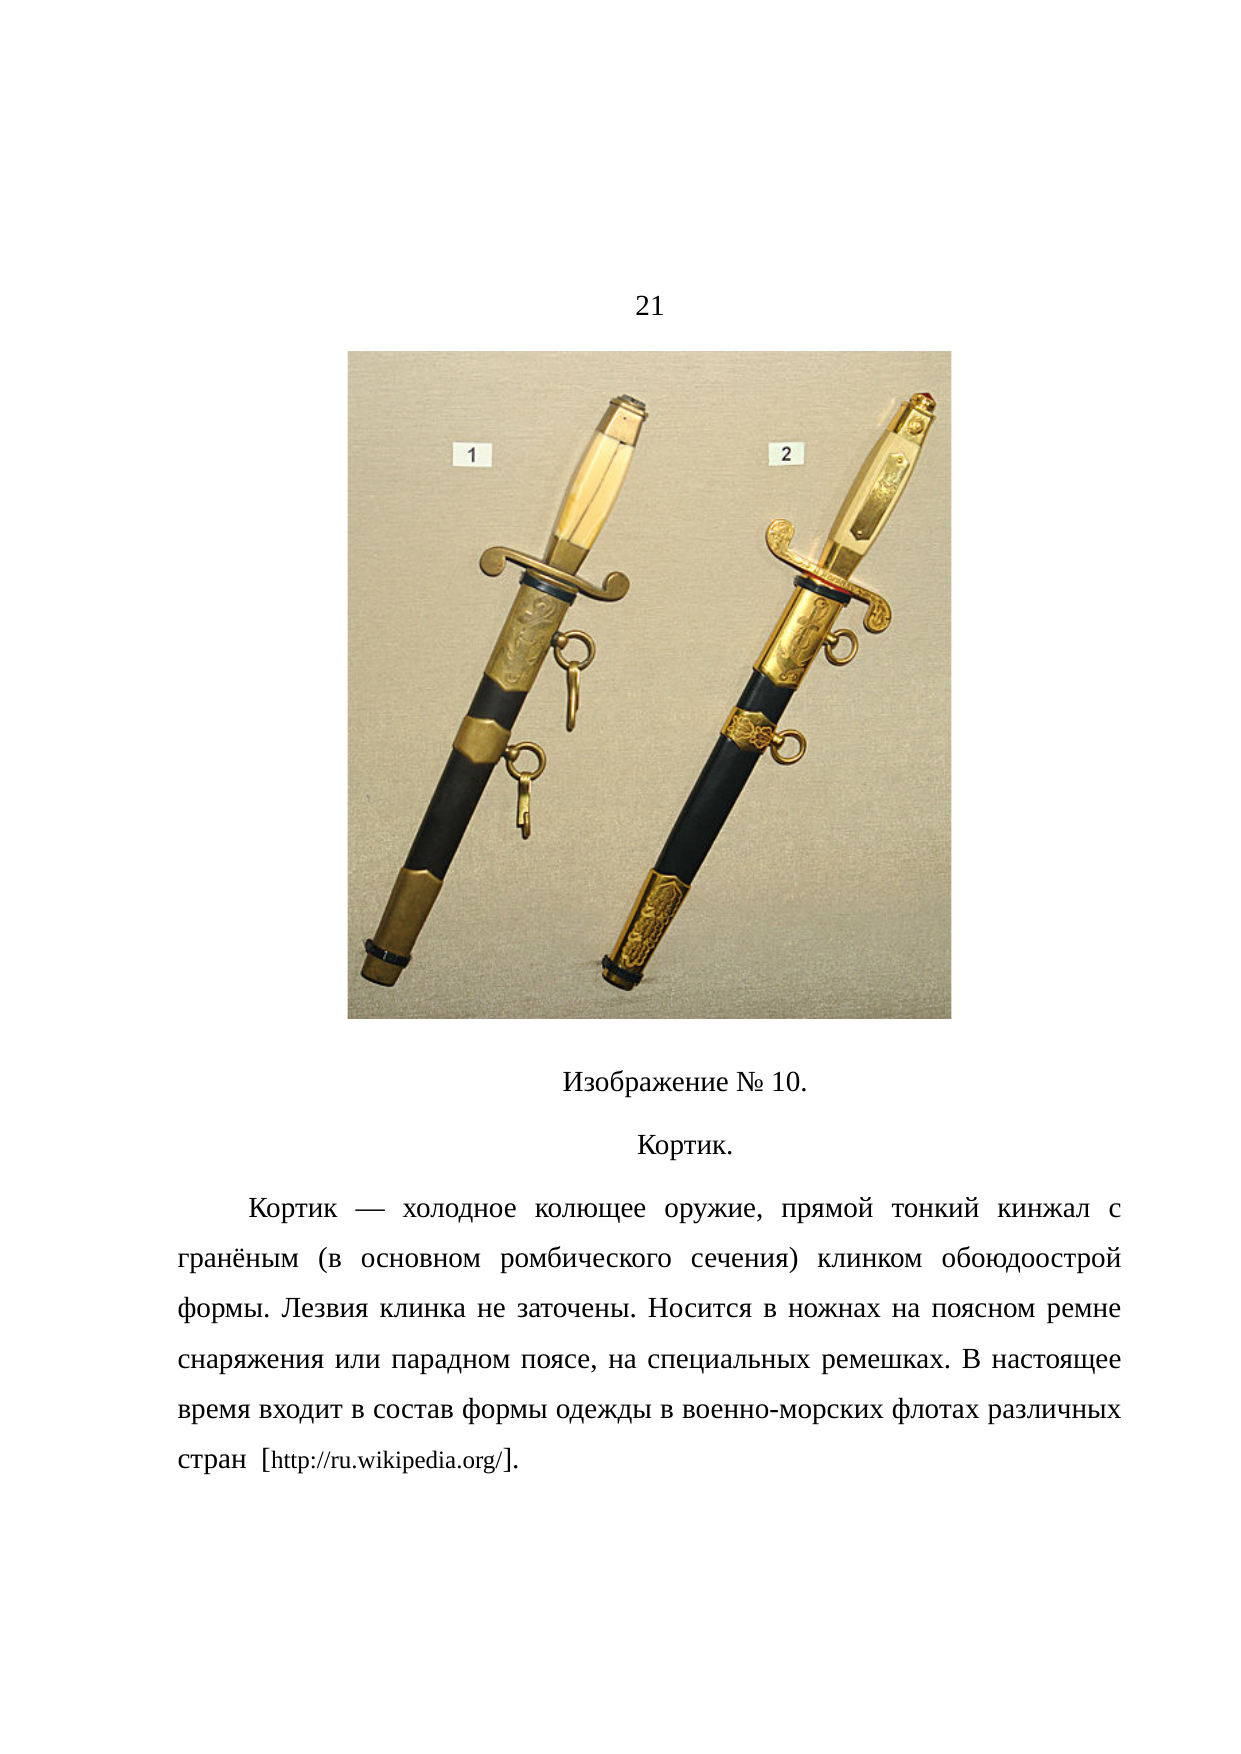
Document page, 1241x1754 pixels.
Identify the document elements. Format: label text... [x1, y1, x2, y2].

text Кортик — холодное колющее оружие, прямой тонкий кинжал с гранёным (в основном ромбического сечения) клинком обоюдоострой формы. Лезвия клинка не заточены. Носится в ножнах на поясном ремне снаряжения или парадном поясе, на специальных ремешках. В настоящее время входит в состав формы одежды в военно-морских флотах различных стран [http://ru.wikipedia.org/]. [177, 1190, 1122, 1475]
picture [347, 351, 952, 1019]
text Кортик. [177, 1127, 1122, 1161]
text 21 [177, 288, 1122, 322]
